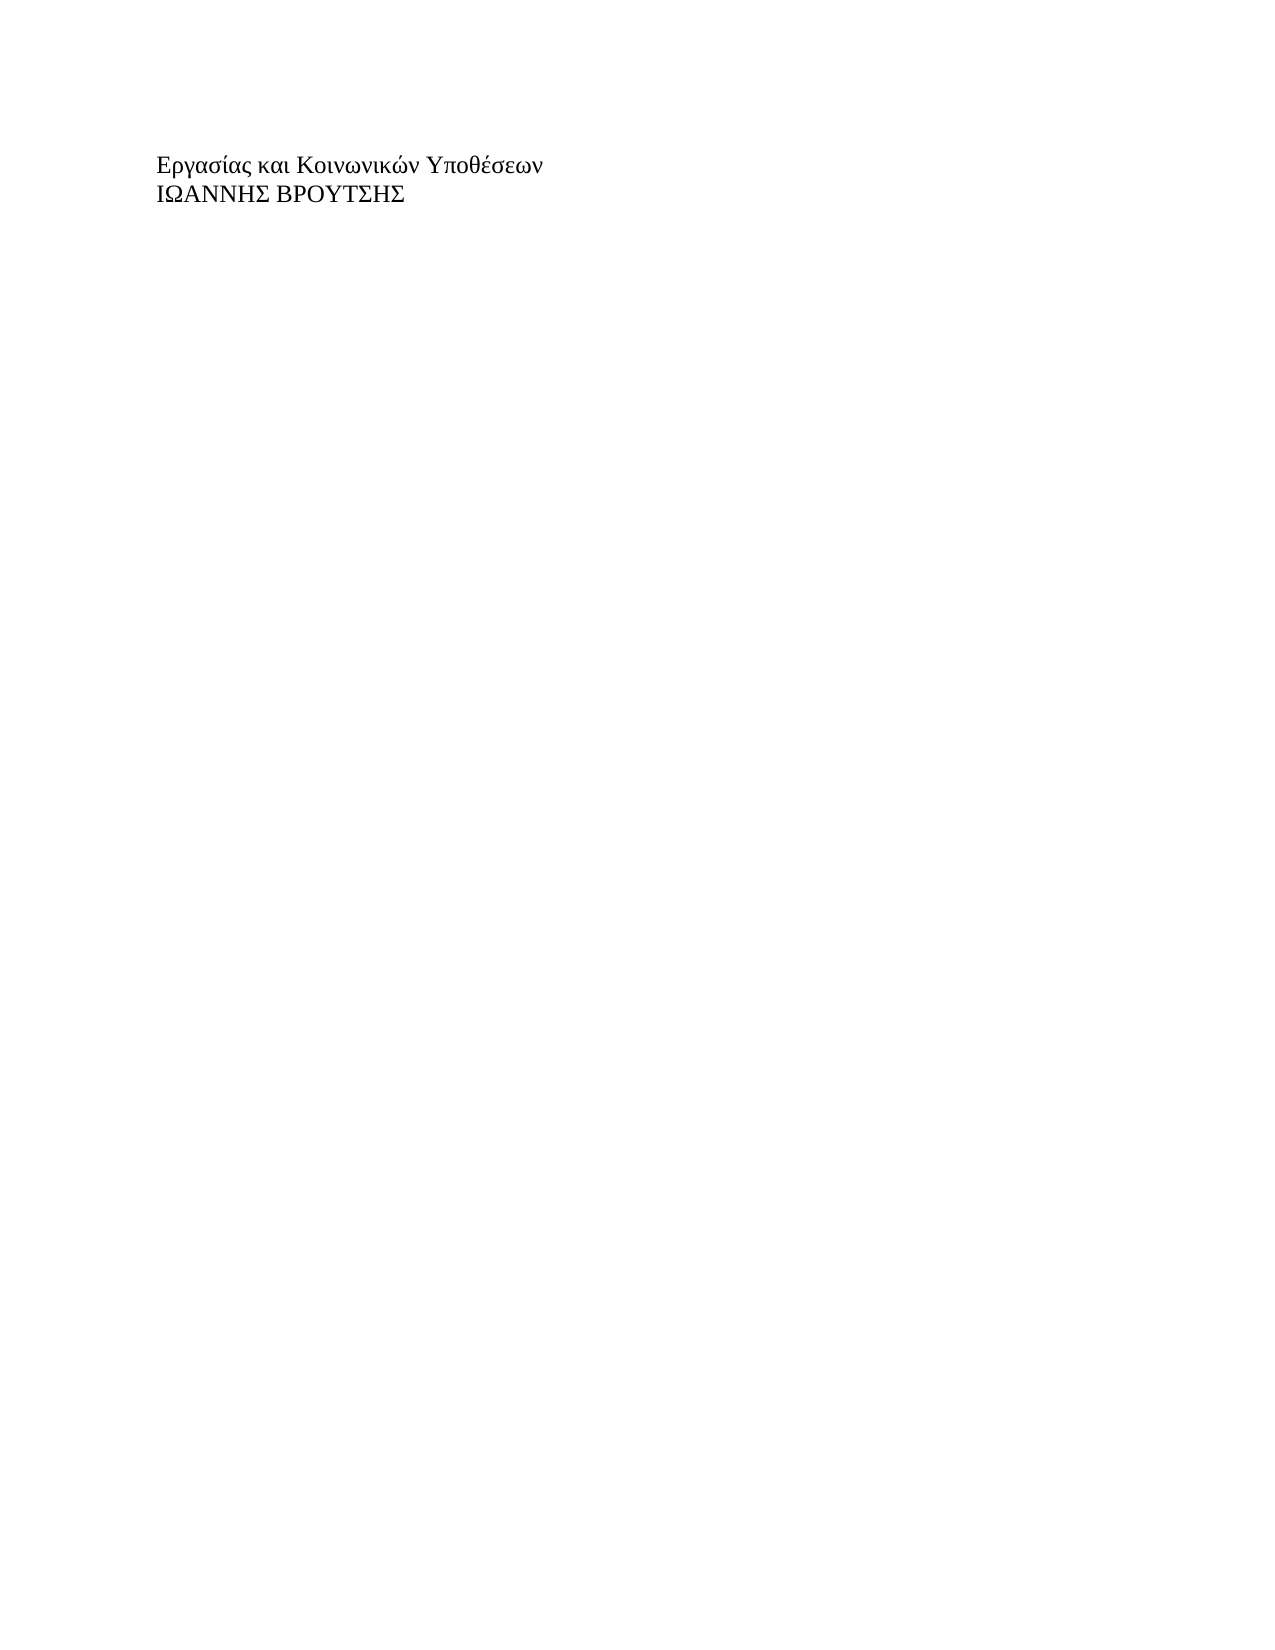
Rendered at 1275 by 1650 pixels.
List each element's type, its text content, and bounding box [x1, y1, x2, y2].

text Εργασίας και Κοινωνικών Υποθέσεων ΙΩΑΝΝΗΣ ΒΡΟΥΤΣΗΣ [150, 150, 1125, 207]
